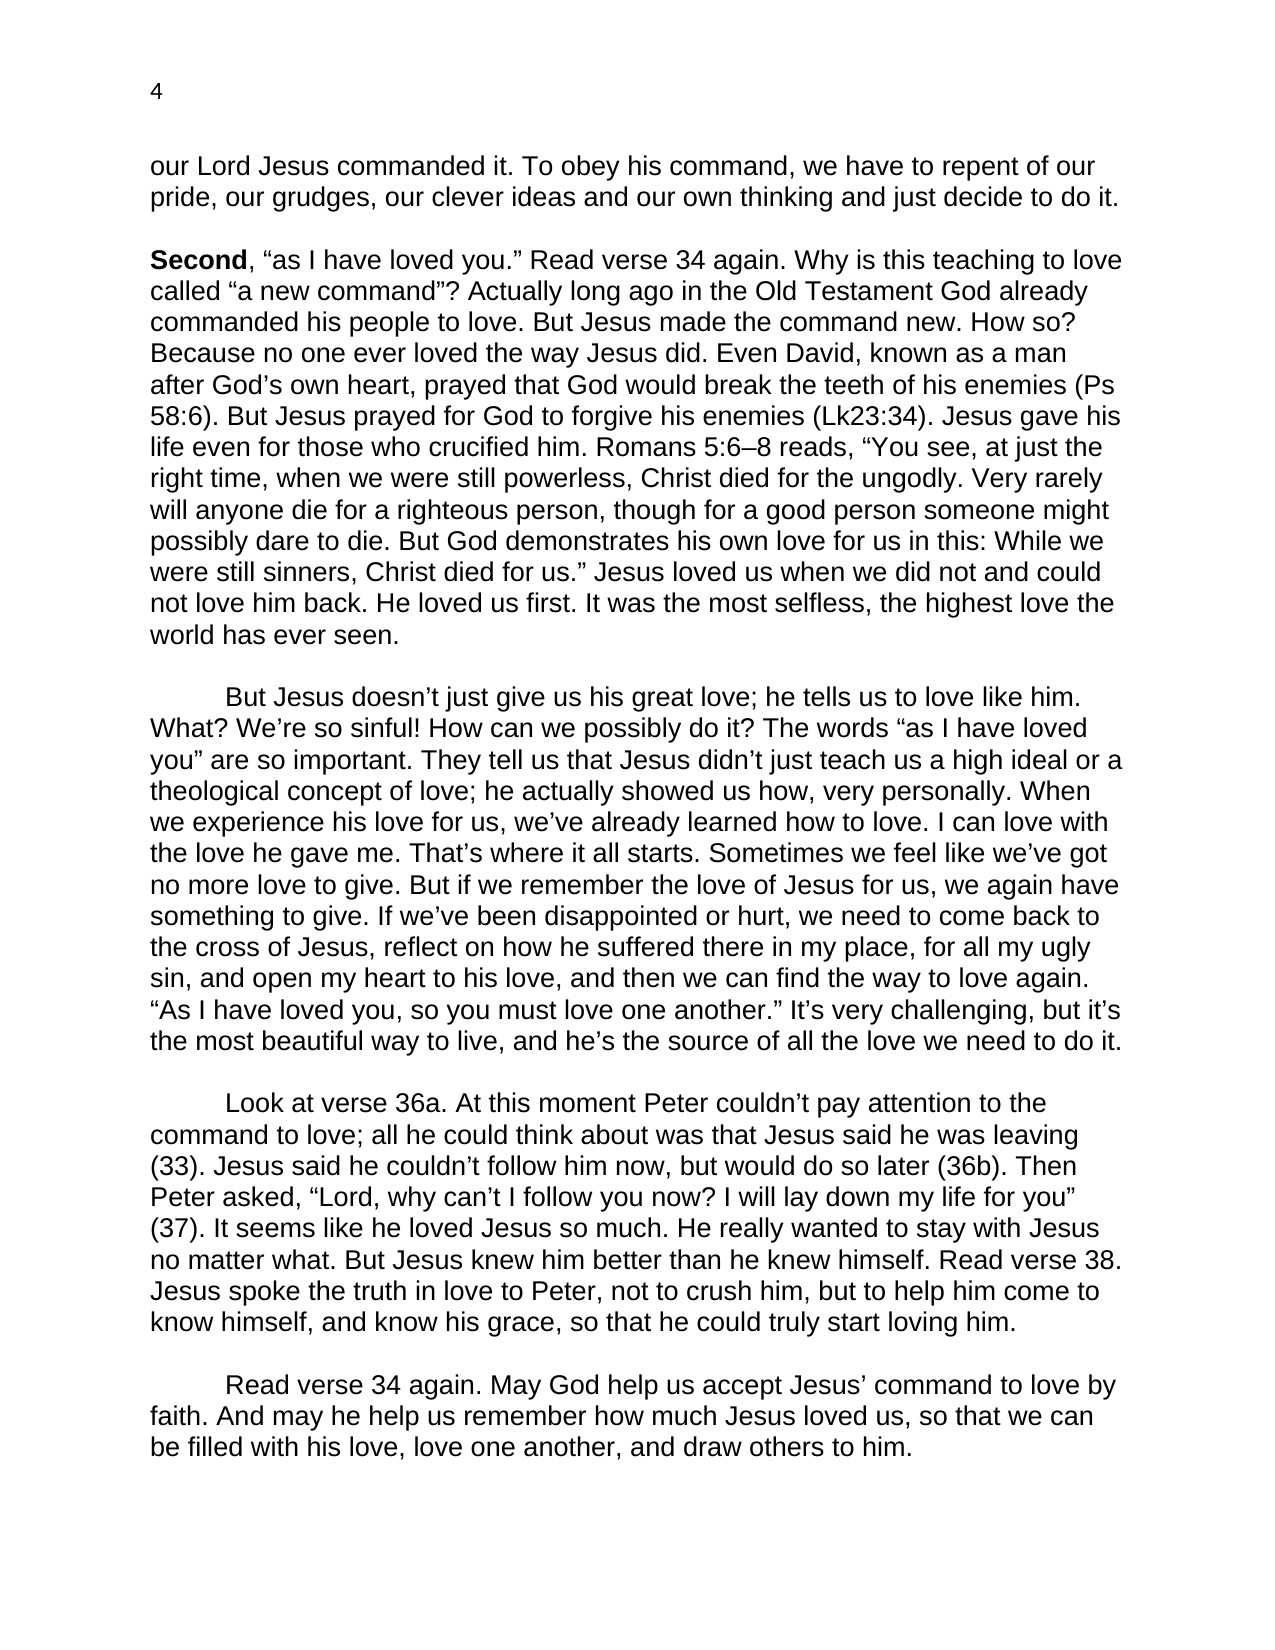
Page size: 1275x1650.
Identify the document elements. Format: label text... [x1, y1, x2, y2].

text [150, 150, 1125, 212]
text Read verse 34 again. May God help us accept Jesus’ command to love by faith. And may he help us remember how much Jesus loved us, so that we can be filled with his love, love one another, and draw others to him. [150, 1369, 1125, 1462]
text But Jesus doesn’t just give us his great love; he tells us to love like him. What? We’re so sinful! How can we possibly do it? The words “as I have loved you” are so important. They tell us that Jesus didn’t just teach us a high ideal or a theological concept of love; he actually showed us how, very personally. When we experience his love for us, we’ve already learned how to love. I can love with the love he gave me. That’s where it all starts. Sometimes we feel like we’ve got no more love to give. But if we remember the love of Jesus for us, we again have something to give. If we’ve been disappointed or hurt, we need to come back to the cross of Jesus, reflect on how he suffered there in my place, for all my ugly sin, and open my heart to his love, and then we can find the way to love again. “As I have loved you, so you must love one another.” It’s very challenging, but it’s the most beautiful way to live, and he’s the source of all the love we need to do it. [150, 681, 1125, 1056]
text Look at verse 36a. At this moment Peter couldn’t pay attention to the command to love; all he could think about was that Jesus said he was leaving (33). Jesus said he couldn’t follow him now, but would do so later (36b). Then Peter asked, “Lord, why can’t I follow you now? I will lay down my life for you” (37). It seems like he loved Jesus so much. He really wanted to stay with Jesus no matter what. But Jesus knew him better than he knew himself. Read verse 38. Jesus spoke the truth in love to Peter, not to crush him, but to help him come to know himself, and know his grace, so that he could truly start loving him. [150, 1087, 1125, 1337]
text Second, “as I have loved you.” Read verse 34 again. Why is this teaching to love called “a new command”? Actually long ago in the Old Testament God already commanded his people to love. But Jesus made the command new. How so? Because no one ever loved the way Jesus did. Even David, known as a man after God’s own heart, prayed that God would break the teeth of his enemies (Ps 58:6). But Jesus prayed for God to forgive his enemies (Lk23:34). Jesus gave his life even for those who crucified him. Romans 5:6–8 reads, “You see, at just the right time, when we were still powerless, Christ died for the ungodly. Very rarely will anyone die for a righteous person, though for a good person someone might possibly dare to die. But God demonstrates his own love for us in this: While we were still sinners, Christ died for us.” Jesus loved us when we did not and could not love him back. He loved us first. It was the most selfless, the highest love the world has ever seen. [150, 244, 1125, 650]
